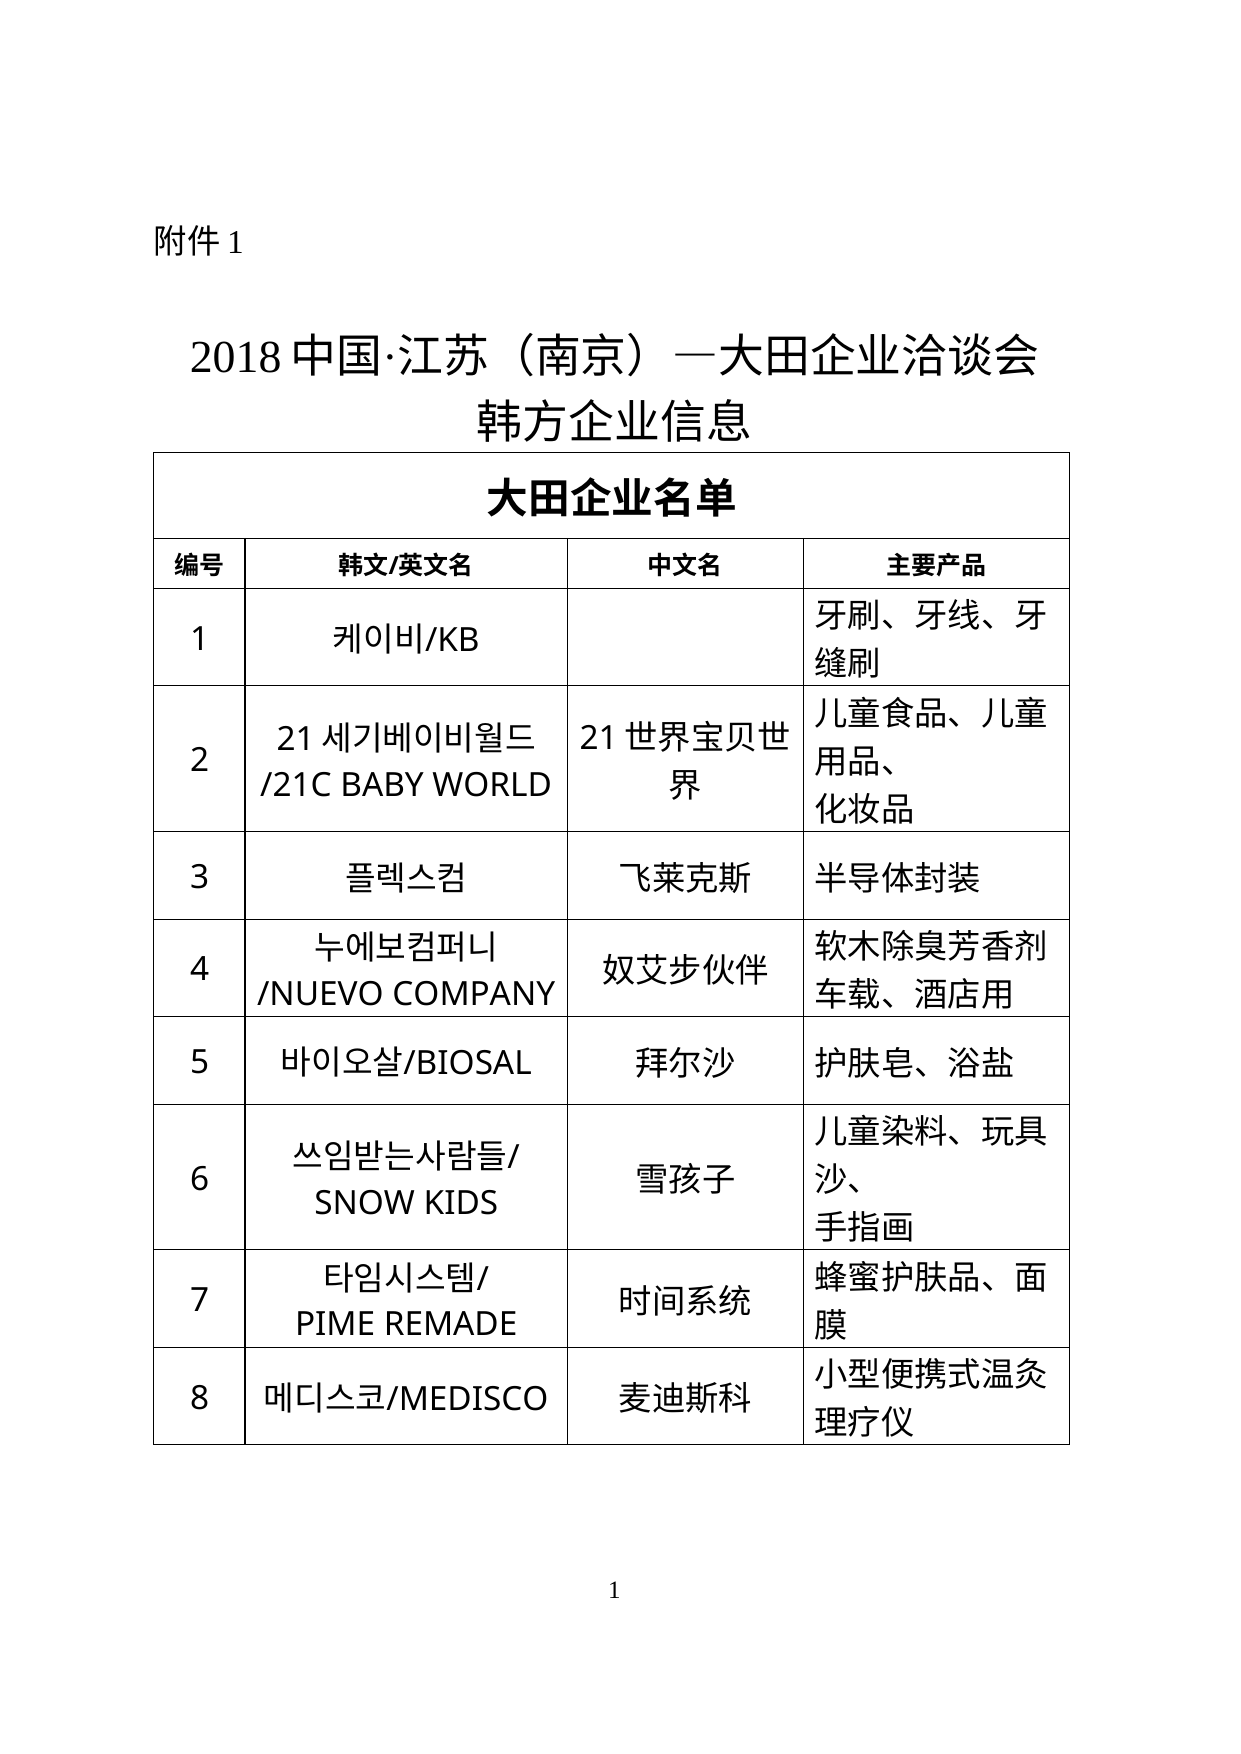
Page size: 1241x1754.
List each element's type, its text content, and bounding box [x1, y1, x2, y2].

table_cell 半导体封装 [804, 832, 1069, 919]
table_cell 플렉스컴 [246, 832, 567, 919]
table_cell 타임시스템/ PIME REMADE [246, 1250, 567, 1347]
table_cell 时间系统 [568, 1250, 803, 1347]
table_cell 5 [154, 1017, 244, 1104]
table_header 大田企业名单 [154, 453, 1069, 538]
table_cell 主要产品 [804, 539, 1069, 588]
table_cell 护肤皂、浴盐 [804, 1017, 1069, 1104]
table_cell 牙刷、牙线、牙缝刷 [804, 589, 1069, 685]
table_cell [568, 589, 803, 685]
table_cell 6 [154, 1105, 244, 1249]
table_cell 奴艾步伙伴 [568, 920, 803, 1016]
table_cell 21세기베이비월드 /21C BABY WORLD [246, 686, 567, 831]
table_cell 编号 [154, 539, 244, 588]
table_cell 21世界宝贝世界 [568, 686, 803, 831]
table_cell 4 [154, 920, 244, 1016]
table_cell 蜂蜜护肤品、面膜 [804, 1250, 1069, 1347]
table_cell 쓰임받는사람들/ SNOW KIDS [246, 1105, 567, 1249]
table_cell 바이오살/BIOSAL [246, 1017, 567, 1104]
text 韩方企业信息 [153, 386, 1075, 452]
table_cell 누에보컴퍼니 /NUEVO COMPANY [246, 920, 567, 1016]
text 附件1 [153, 207, 1075, 263]
table_cell 2 [154, 686, 244, 831]
table_cell 메디스코/MEDISCO [246, 1348, 567, 1444]
table_cell 飞莱克斯 [568, 832, 803, 919]
table_cell 케이비/KB [246, 589, 567, 685]
table_cell 韩文/英文名 [246, 539, 567, 588]
table_cell 拜尔沙 [568, 1017, 803, 1104]
text 2018中国·江苏（南京）—大田企业洽谈会 [153, 319, 1075, 386]
table_cell 雪孩子 [568, 1105, 803, 1249]
table_cell 麦迪斯科 [568, 1348, 803, 1444]
table_cell 儿童染料、玩具沙、 手指画 [804, 1105, 1069, 1249]
table_cell 中文名 [568, 539, 803, 588]
table_cell 儿童食品、儿童用品、 化妆品 [804, 686, 1069, 831]
table_cell 8 [154, 1348, 244, 1444]
table_cell 软木除臭芳香剂 车载、酒店用 [804, 920, 1069, 1016]
table_cell 7 [154, 1250, 244, 1347]
table_cell 1 [154, 589, 244, 685]
table_cell 3 [154, 832, 244, 919]
table_cell 小型便携式温灸理疗仪 [804, 1348, 1069, 1444]
